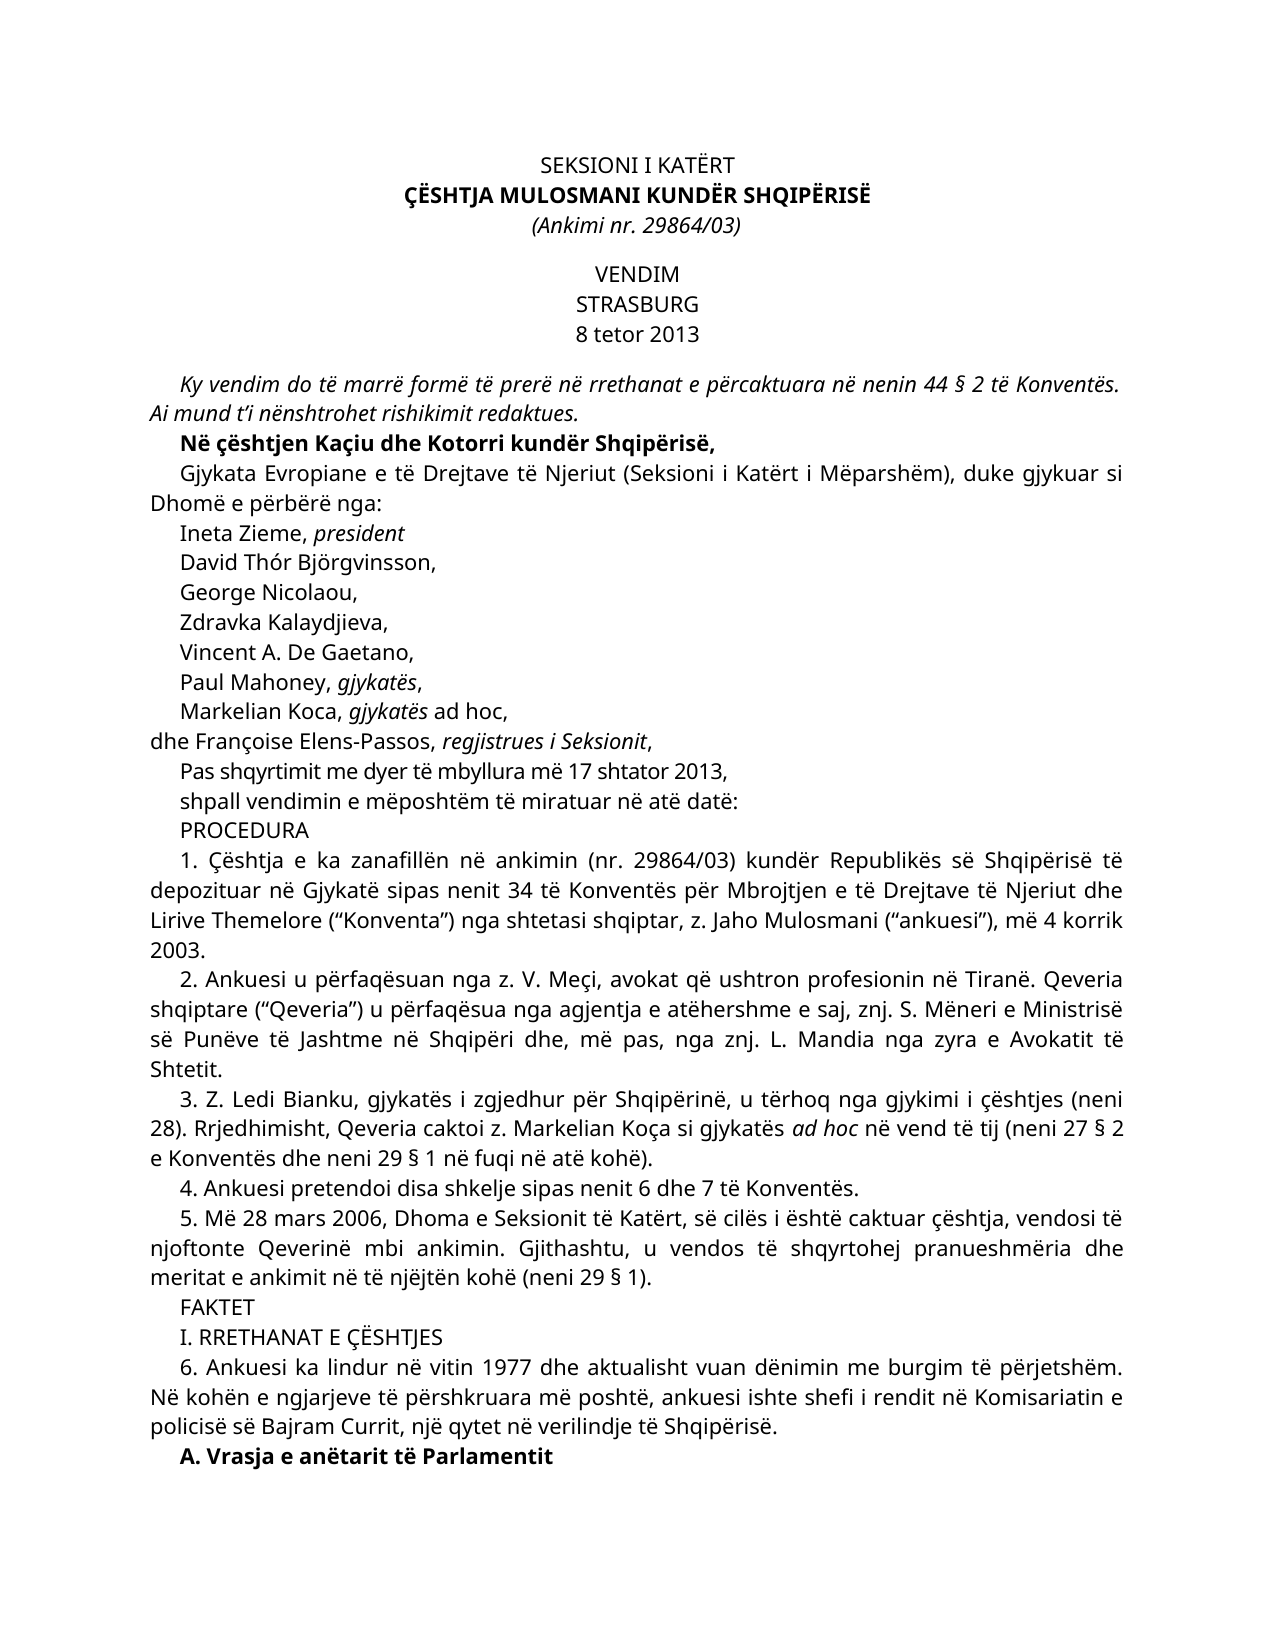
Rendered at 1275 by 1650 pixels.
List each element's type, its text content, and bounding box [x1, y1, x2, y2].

text Gjykata Evropiane e të Drejtave të Njeriut (Seksioni i Katërt i Mëparshëm), duke gjykuar si Dhomë e përbërë nga: [150, 458, 1125, 517]
text FAKTET [150, 1292, 1125, 1322]
text 8 tetor 2013 [150, 319, 1125, 349]
text David Thór Björgvinsson, George Nicolaou, [179, 547, 1125, 607]
text 3. Z. Ledi Bianku, gjykatës i zgjedhur për Shqipërinë, u tërhoq nga gjykimi i çështjes (neni 28). Rrjedhimisht, Qeveria caktoi z. Markelian Koça si gjykatës ad hoc në vend të tij (neni 27 § 2 e Konventës dhe neni 29 § 1 në fuqi në atë kohë). [150, 1083, 1125, 1173]
text Markelian Koca, gjykatës ad hoc, dhe Françoise Elens-Passos, regjistrues i Seksionit, [150, 696, 1125, 756]
text Në çështjen Kaçiu dhe Kotorri kundër Shqipërisë, [150, 428, 1125, 458]
text Ky vendim do të marrë formë të prerë në rrethanat e përcaktuara në nenin 44 § 2 të Konventës. Ai mund t’i nënshtrohet rishikimit redaktues. [150, 368, 1125, 428]
text I. RRETHANAT E ÇËSHTJES [150, 1322, 1125, 1352]
text 2. Ankuesi u përfaqësuan nga z. V. Meçi, avokat që ushtron profesionin në Tiranë. Qeveria shqiptare (“Qeveria”) u përfaqësua nga agjentja e atëhershme e saj, znj. S. Mëneri e Ministrisë së Punëve të Jashtme në Shqipëri dhe, më pas, nga znj. L. Mandia nga zyra e Avokatit të Shtetit. [150, 964, 1125, 1083]
text (Ankimi nr. 29864/03) [150, 209, 1125, 239]
text 1. Çështja e ka zanafillën në ankimin (nr. 29864/03) kundër Republikës së Shqipërisë të depozituar në Gjykatë sipas nenit 34 të Konventës për Mbrojtjen e të Drejtave të Njeriut dhe Lirive Themelore (“Konventa”) nga shtetasi shqiptar, z. Jaho Mulosmani (“ankuesi”), më 4 korrik 2003. [150, 845, 1125, 964]
text STRASBURG [150, 289, 1125, 319]
text Pas shqyrtimit me dyer të mbyllura më 17 shtator 2013, [150, 756, 1125, 786]
text SEKSIONI I KATËRT [150, 150, 1125, 180]
text Zdravka Kalaydjieva, Vincent A. De Gaetano, [179, 607, 1125, 666]
text A. Vrasja e anëtarit të Parlamentit [150, 1441, 1125, 1471]
text 4. Ankuesi pretendoi disa shkelje sipas nenit 6 dhe 7 të Konventës. [150, 1173, 1125, 1203]
text Paul Mahoney, gjykatës, [150, 666, 1125, 696]
text 5. Më 28 mars 2006, Dhoma e Seksionit të Katërt, së cilës i është caktuar çështja, vendosi të njoftonte Qeverinë mbi ankimin. Gjithashtu, u vendos të shqyrtohej pranueshmëria dhe meritat e ankimit në të njëjtën kohë (neni 29 § 1). [150, 1203, 1125, 1292]
text shpall vendimin e mëposhtëm të miratuar në atë datë: [150, 786, 1125, 815]
text ÇËSHTJA MULOSMANI KUNDËR SHQIPËRISË [150, 180, 1125, 209]
text Ineta Zieme, president [150, 517, 1125, 547]
text VENDIM [150, 259, 1125, 289]
text PROCEDURA [150, 815, 1125, 845]
text 6. Ankuesi ka lindur në vitin 1977 dhe aktualisht vuan dënimin me burgim të përjetshëm. Në kohën e ngjarjeve të përshkruara më poshtë, ankuesi ishte shefi i rendit në Komisariatin e policisë së Bajram Currit, një qytet në verilindje të Shqipërisë. [150, 1352, 1125, 1441]
